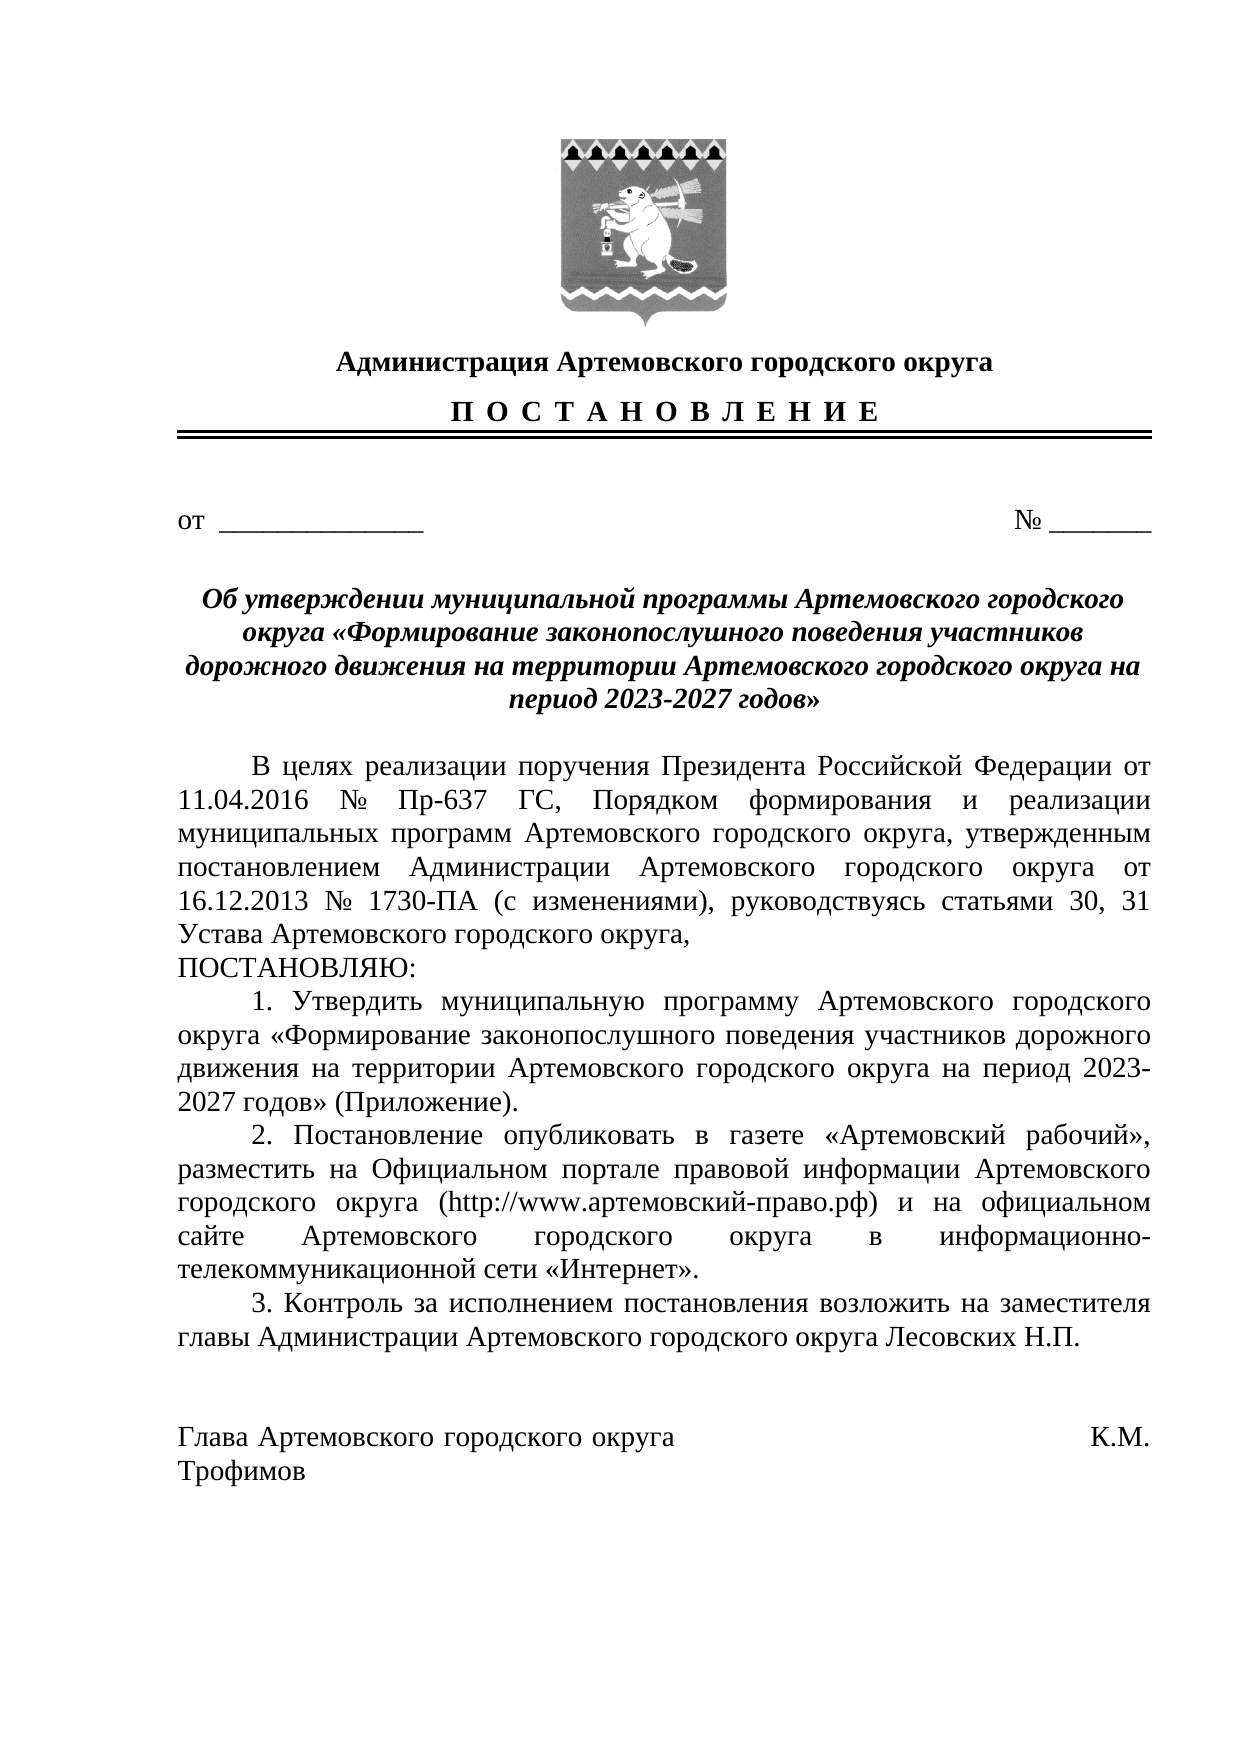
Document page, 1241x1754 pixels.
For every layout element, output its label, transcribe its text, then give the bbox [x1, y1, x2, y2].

text Об утверждении муниципальной программы Артемовского городского округа «Формирование законопослушного поведения участников дорожного движения на территории Артемовского городского округа на период 2023-2027 годов» [177, 581, 1152, 715]
picture [553, 131, 736, 332]
text 2. Постановление опубликовать в газете «Артемовский рабочий», разместить на Официальном портале правовой информации Артемовского городского округа (http://www.артемовский-право.рф) и на официальном сайте Артемовского городского округа в информационно-телекоммуникационной сети «Интернет». [177, 1117, 1152, 1285]
text Глава Артемовского городского округа К.М. Трофимов [177, 1419, 1152, 1486]
text 1. Утвердить муниципальную программу Артемовского городского округа «Формирование законопослушного поведения участников дорожного движения на территории Артемовского городского округа на период 2023-2027 годов» (Приложение). [177, 983, 1152, 1117]
text от ______________ № _______ [177, 502, 1152, 536]
text Администрация Артемовского городского округа [177, 344, 1152, 378]
text ПОСТАНОВЛЕНИЕ [177, 394, 1152, 430]
text ПОСТАНОВЛЯЮ: [177, 950, 1152, 983]
text 3. Контроль за исполнением постановления возложить на заместителя главы Администрации Артемовского городского округа Лесовских Н.П. [177, 1285, 1152, 1352]
text В целях реализации поручения Президента Российской Федерации от 11.04.2016 № Пр-637 ГС, Порядком формирования и реализации муниципальных программ Артемовского городского округа, утвержденным постановлением Администрации Артемовского городского округа от 16.12.2013 № 1730-ПА (с изменениями), руководствуясь статьями 30, 31 Устава Артемовского городского округа, [177, 748, 1152, 950]
